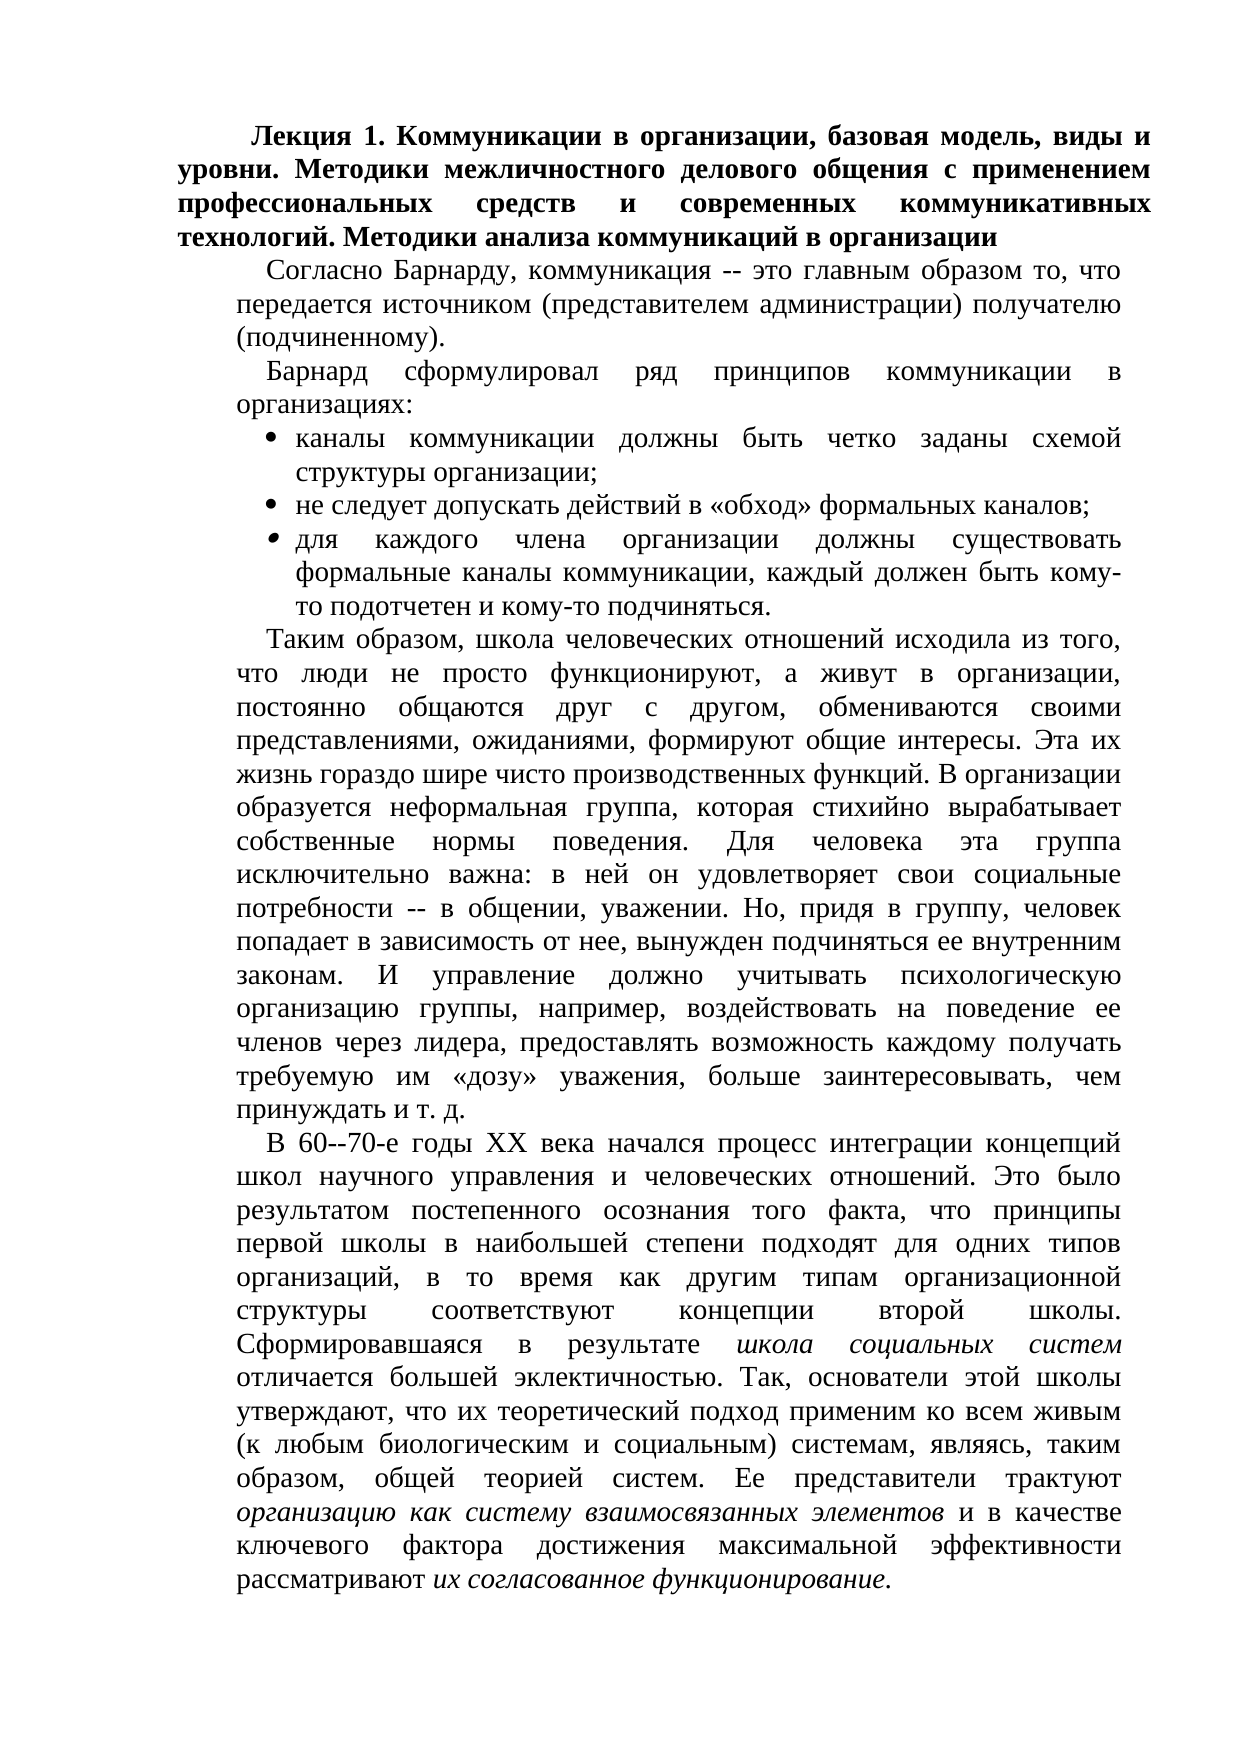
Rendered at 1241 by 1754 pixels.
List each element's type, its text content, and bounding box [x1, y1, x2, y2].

text Таким образом, школа человеческих отношений исходила из того, что люди не просто функционируют, а живут в организации, постоянно общаются друг с другом, обмениваются своими представлениями, ожиданиями, формируют общие интересы. Эта их жизнь гораздо шире чисто производственных функций. В организации образуется неформальная группа, которая стихийно вырабатывает собственные нормы поведения. Для человека эта группа исключительно важна: в ней он удовлетворяет свои социальные потребности -- в общении, уважении. Но, придя в группу, человек попадает в зависимость от нее, вынужден подчиняться ее внутренним законам. И управление должно учитывать психологическую организацию группы, например, воздействовать на поведение ее членов через лидера, предоставлять возможность каждому получать требуемую им «дозу» уважения, больше заинтересовывать, чем принуждать и т. д. [236, 622, 1122, 1125]
text Барнард сформулировал ряд принципов коммуникации в организациях: [236, 353, 1122, 420]
list не следует допускать действий в «обход» формальных каналов; [266, 487, 1122, 521]
list каналы коммуникации должны быть четко заданы схемой структуры организации; [266, 420, 1122, 487]
text Согласно Барнарду, коммуникация -- это главным образом то, что передается источником (представителем администрации) получателю (подчиненному). [236, 252, 1122, 353]
text В 60--70-е годы ХХ века начался процесс интеграции концепций школ научного управления и человеческих отношений. Это было результатом постепенного осознания того факта, что принципы первой школы в наибольшей степени подходят для одних типов организаций, в то время как другим типам организационной структуры соответствуют концепции второй школы. Сформировавшаяся в результате школа социальных систем отличается большей эклектичностью. Так, основатели этой школы утверждают, что их теоретический подход применим ко всем живым (к любым биологическим и социальным) системам, являясь, таким образом, общей теорией систем. Ее представители трактуют организацию как систему взаимосвязанных элементов и в качестве ключевого фактора достижения максимальной эффективности рассматривают их согласованное функционирование. [236, 1125, 1122, 1594]
list для каждого члена организации должны существовать формальные каналы коммуникации, каждый должен быть кому-то подотчетен и кому-то подчиняться. [266, 521, 1122, 622]
text Лекция 1. Коммуникации в организации, базовая модель, виды и уровни. Методики межличностного делового общения с применением профессиональных средств и современных коммуникативных технологий. Методики анализа коммуникаций в организации [177, 118, 1152, 252]
